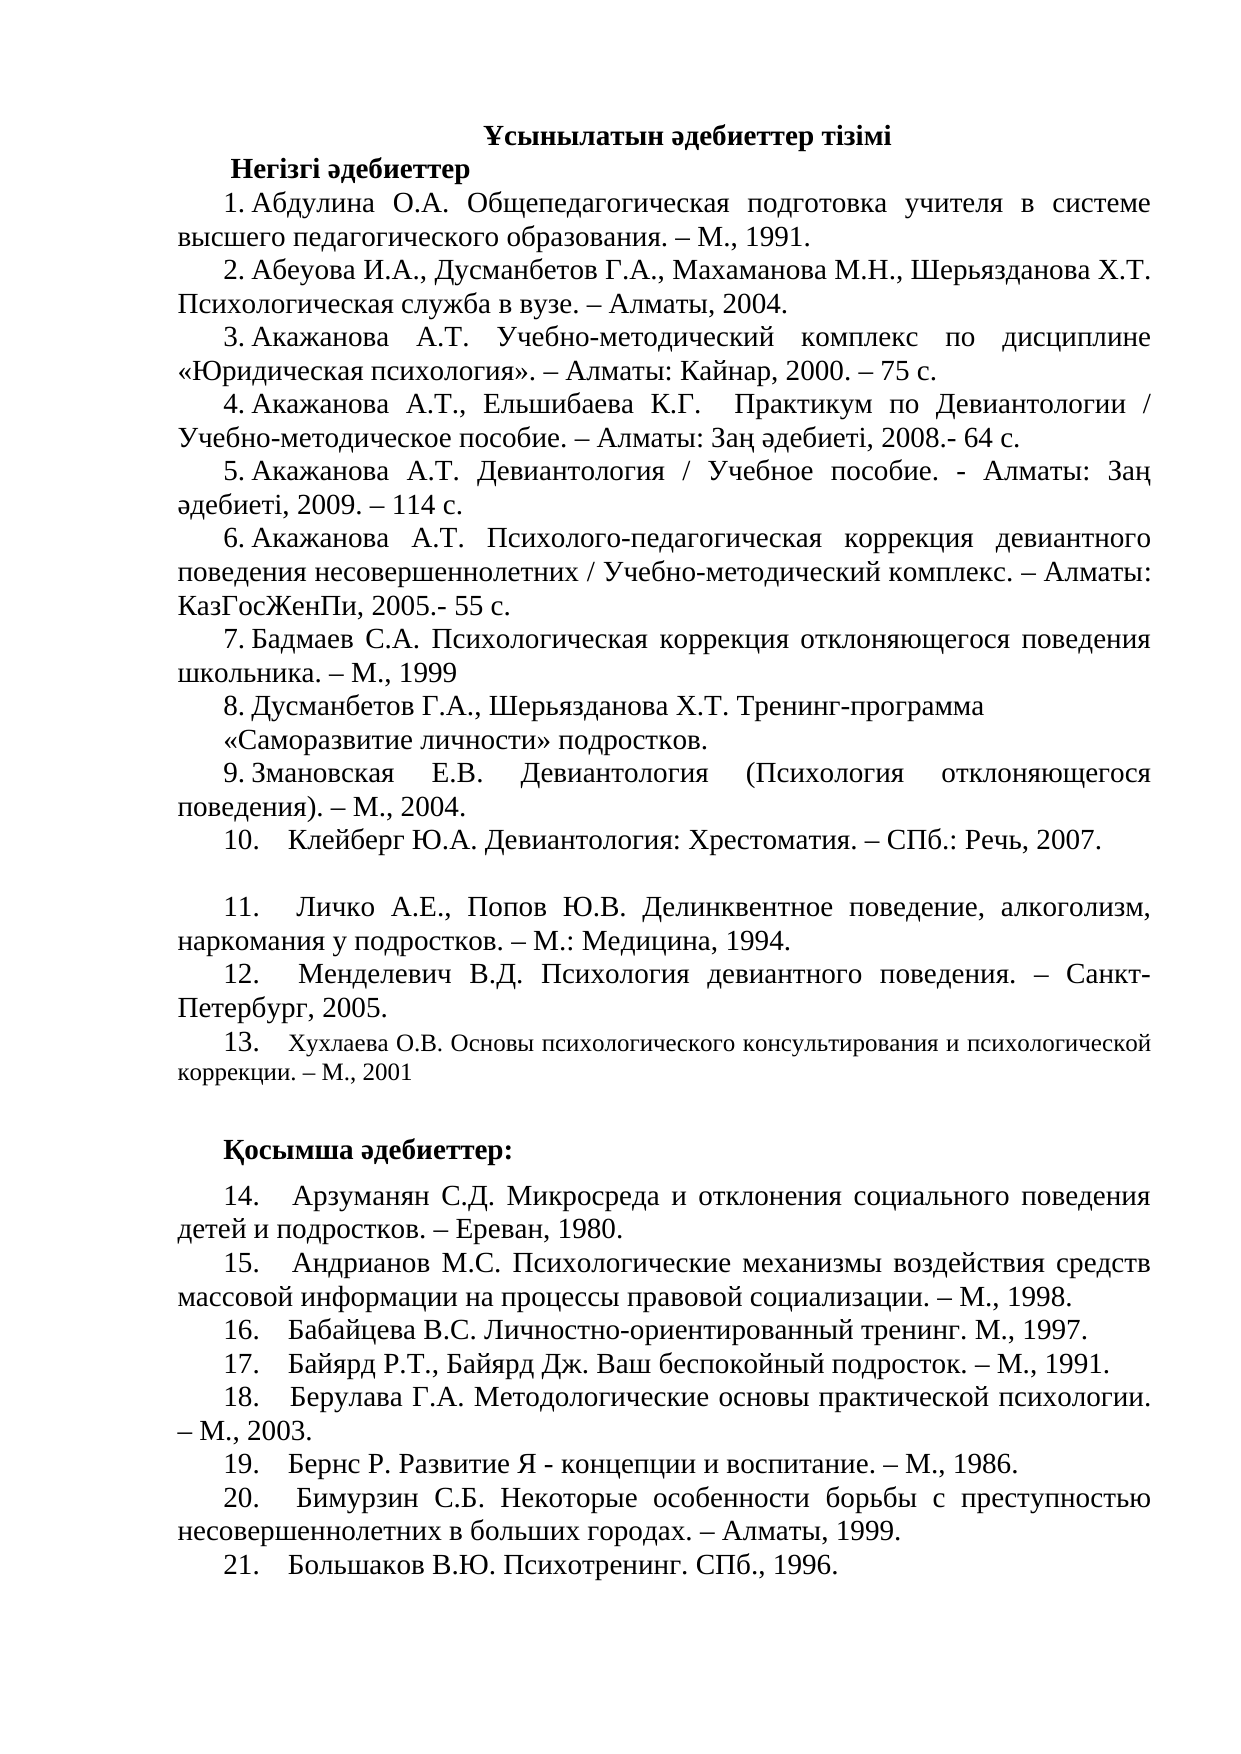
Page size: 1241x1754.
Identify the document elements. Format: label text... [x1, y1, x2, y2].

list Абдулина О.А. Общепедагогическая подготовка учителя в системе высшего педагогического образования. – М., 1991. [177, 185, 1152, 252]
list Акажанова А.Т., Ельшибаева К.Г. Практикум по Девиантологии / Учебно-методическое пособие. – Алматы: Заң әдебиеті, 2008.- 64 с. [177, 386, 1152, 453]
list Акажанова А.Т. Девиантология / Учебное пособие. - Алматы: Заң әдебиеті, 2009. – 114 с. [177, 453, 1152, 521]
text Негізгі әдебиеттер [177, 152, 1152, 185]
text Қосымша әдебиеттер: [177, 1132, 1152, 1166]
list Арзуманян С.Д. Микросреда и отклонения социального поведения детей и подростков. – Ереван, 1980. [177, 1178, 1152, 1245]
list Берулава Г.А. Методологические основы практической психологии. – М., 2003. [177, 1379, 1152, 1446]
list Акажанова А.Т. Учебно-методический комплекс по дисциплине «Юридическая психология». – Алматы: Кайнар, 2000. – 75 с. [177, 319, 1152, 386]
list Акажанова А.Т. Психолого-педагогическая коррекция девиантного поведения несовершеннолетних / Учебно-методический комплекс. – Алматы: КазГосЖенПи, 2005.- 55 с. [177, 521, 1152, 621]
text «Саморазвитие личности» подростков. [177, 722, 1152, 755]
list Бернс Р. Развитие Я - концепции и воспитание. – М., 1986. [177, 1446, 1152, 1480]
list Большаков В.Ю. Психотренинг. СПб., 1996. [177, 1547, 1152, 1581]
list Бадмаев С.А. Психологическая коррекция отклоняющегося поведения школьника. – М., 1999 [177, 621, 1152, 688]
list Бимурзин С.Б. Некоторые особенности борьбы с преступностью несовершеннолетних в больших городах. – Алматы, 1999. [177, 1480, 1152, 1547]
list Абеуова И.А., Дусманбетов Г.А., Махаманова М.Н., Шерьязданова Х.Т. Психологическая служба в вузе. – Алматы, 2004. [177, 252, 1152, 319]
list Змановская Е.В. Девиантология (Психология отклоняющегося поведения). – М., 2004. [177, 755, 1152, 822]
list Клейберг Ю.А. Девиантология: Хрестоматия. – СПб.: Речь, 2007. [177, 822, 1152, 856]
text Ұсынылатын әдебиеттер тізімі [177, 118, 1152, 152]
list Хухлаева О.В. Основы психологического консультирования и психологической коррекции. – М., 2001 [177, 1024, 1152, 1086]
list Менделевич В.Д. Психология девиантного поведения. – Санкт-Петербург, 2005. [177, 957, 1152, 1024]
list Дусманбетов Г.А., Шерьязданова Х.Т. Тренинг-программа [177, 688, 1152, 722]
list Андрианов М.С. Психологические механизмы воздействия средств массовой информации на процессы правовой социализации. – М., 1998. [177, 1245, 1152, 1312]
list Личко А.Е., Попов Ю.В. Делинквентное поведение, алкоголизм, наркомания у подростков. – М.: Медицина, 1994. [177, 889, 1152, 957]
list Байярд Р.Т., Байярд Дж. Ваш беспокойный подросток. – М., 1991. [177, 1346, 1152, 1379]
list Бабайцева В.С. Личностно-ориентированный тренинг. М., 1997. [177, 1312, 1152, 1346]
